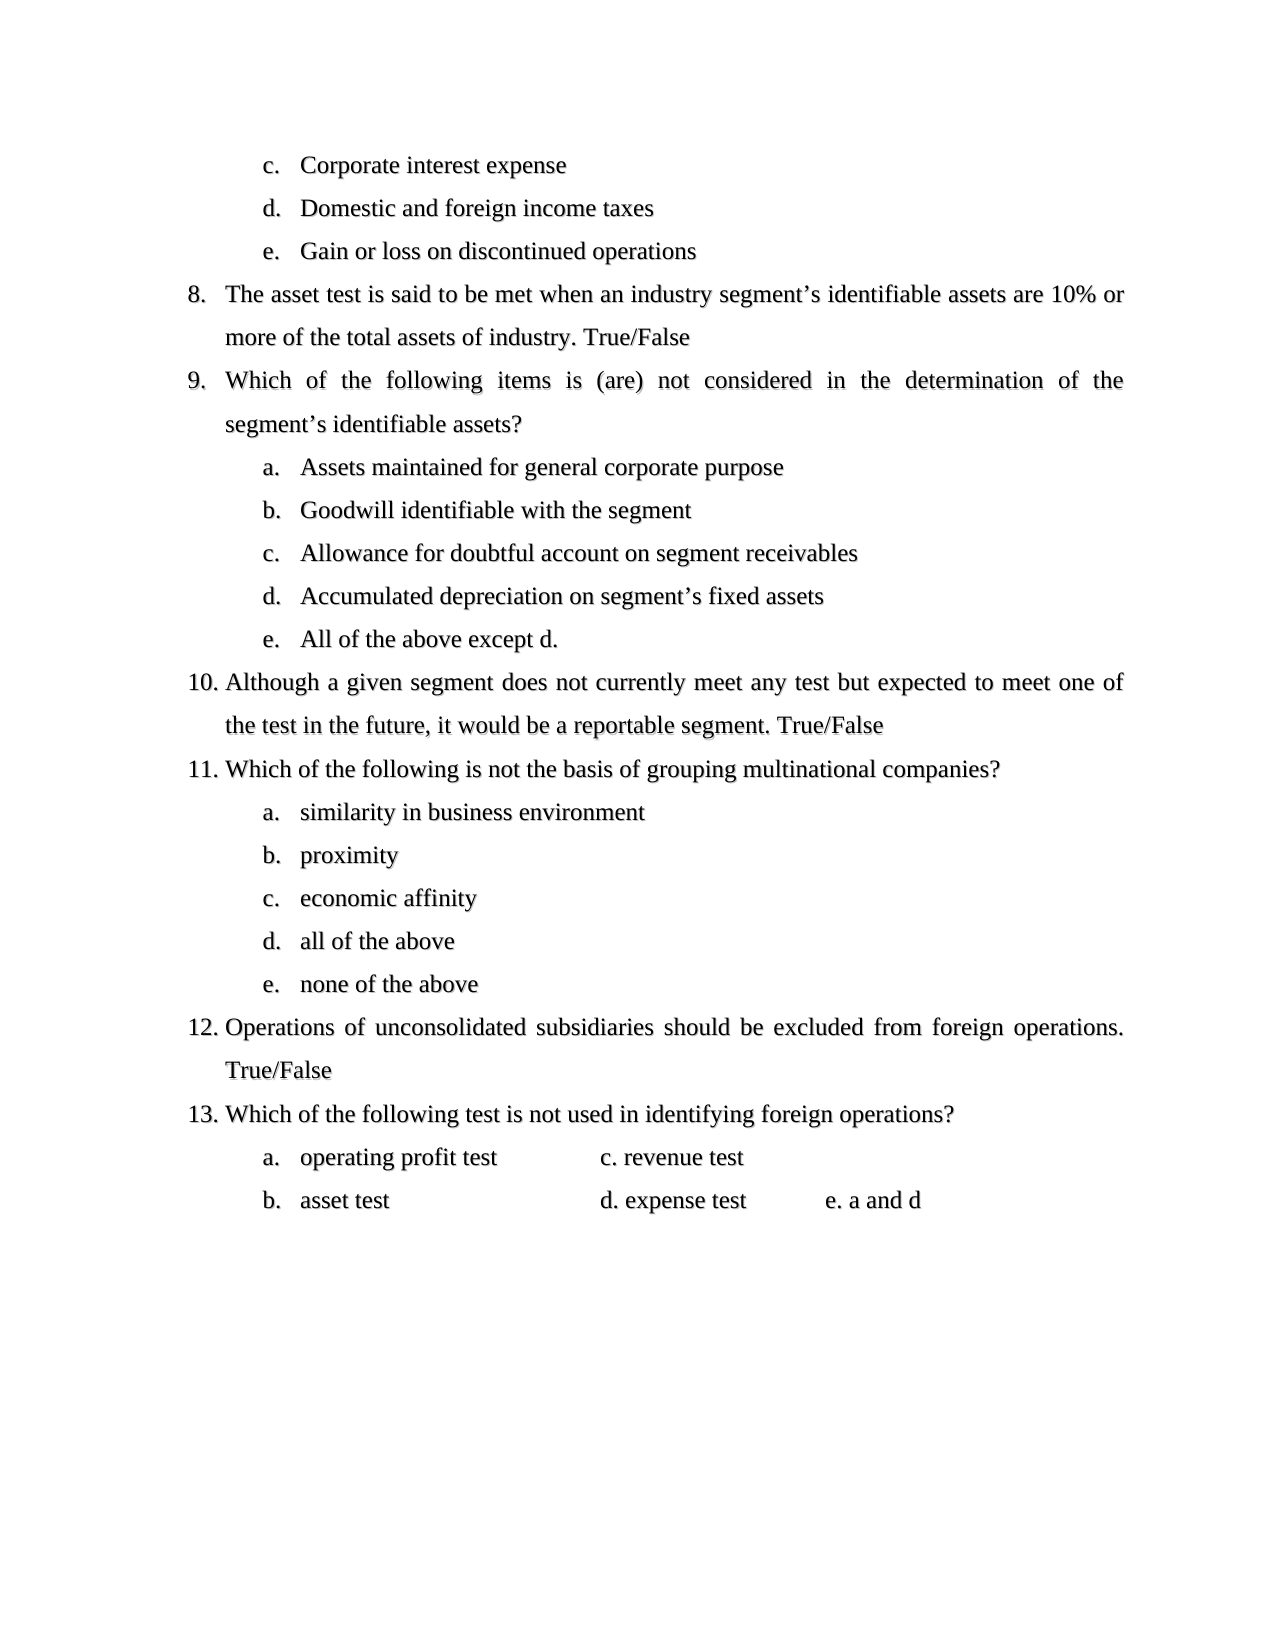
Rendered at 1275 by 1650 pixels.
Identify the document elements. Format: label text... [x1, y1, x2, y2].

list Which of the following items is (are) not considered in the determination of the segment’s identifiable assets? [187, 366, 1125, 437]
list Corporate interest expense [262, 150, 1125, 179]
list economic affinity [262, 883, 1125, 912]
list similarity in business environment [262, 797, 1125, 826]
list operating profit test c. revenue test [262, 1142, 1125, 1171]
list all of the above [262, 926, 1125, 955]
list All of the above except d. [262, 624, 1125, 653]
list Operations of unconsolidated subsidiaries should be excluded from foreign operations. True/False [187, 1012, 1125, 1084]
list Goodwill identifiable with the segment [262, 495, 1125, 524]
list Which of the following is not the basis of grouping multinational companies? [187, 754, 1125, 782]
list asset test d. expense test e. a and d [262, 1185, 1125, 1214]
list Allowance for doubtful account on segment receivables [262, 538, 1125, 567]
list none of the above [262, 969, 1125, 998]
list proximity [262, 840, 1125, 869]
list The asset test is said to be met when an industry segment’s identifiable assets are 10% or more of the total assets of industry. True/False [187, 279, 1125, 351]
list Assets maintained for general corporate purpose [262, 452, 1125, 481]
list Gain or loss on discontinued operations [262, 236, 1125, 265]
list Although a given segment does not currently meet any test but expected to meet one of the test in the future, it would be a reportable segment. True/False [187, 667, 1125, 739]
list Accumulated depreciation on segment’s fixed assets [262, 581, 1125, 610]
list Which of the following test is not used in identifying foreign operations? [187, 1099, 1125, 1127]
list Domestic and foreign income taxes [262, 193, 1125, 222]
